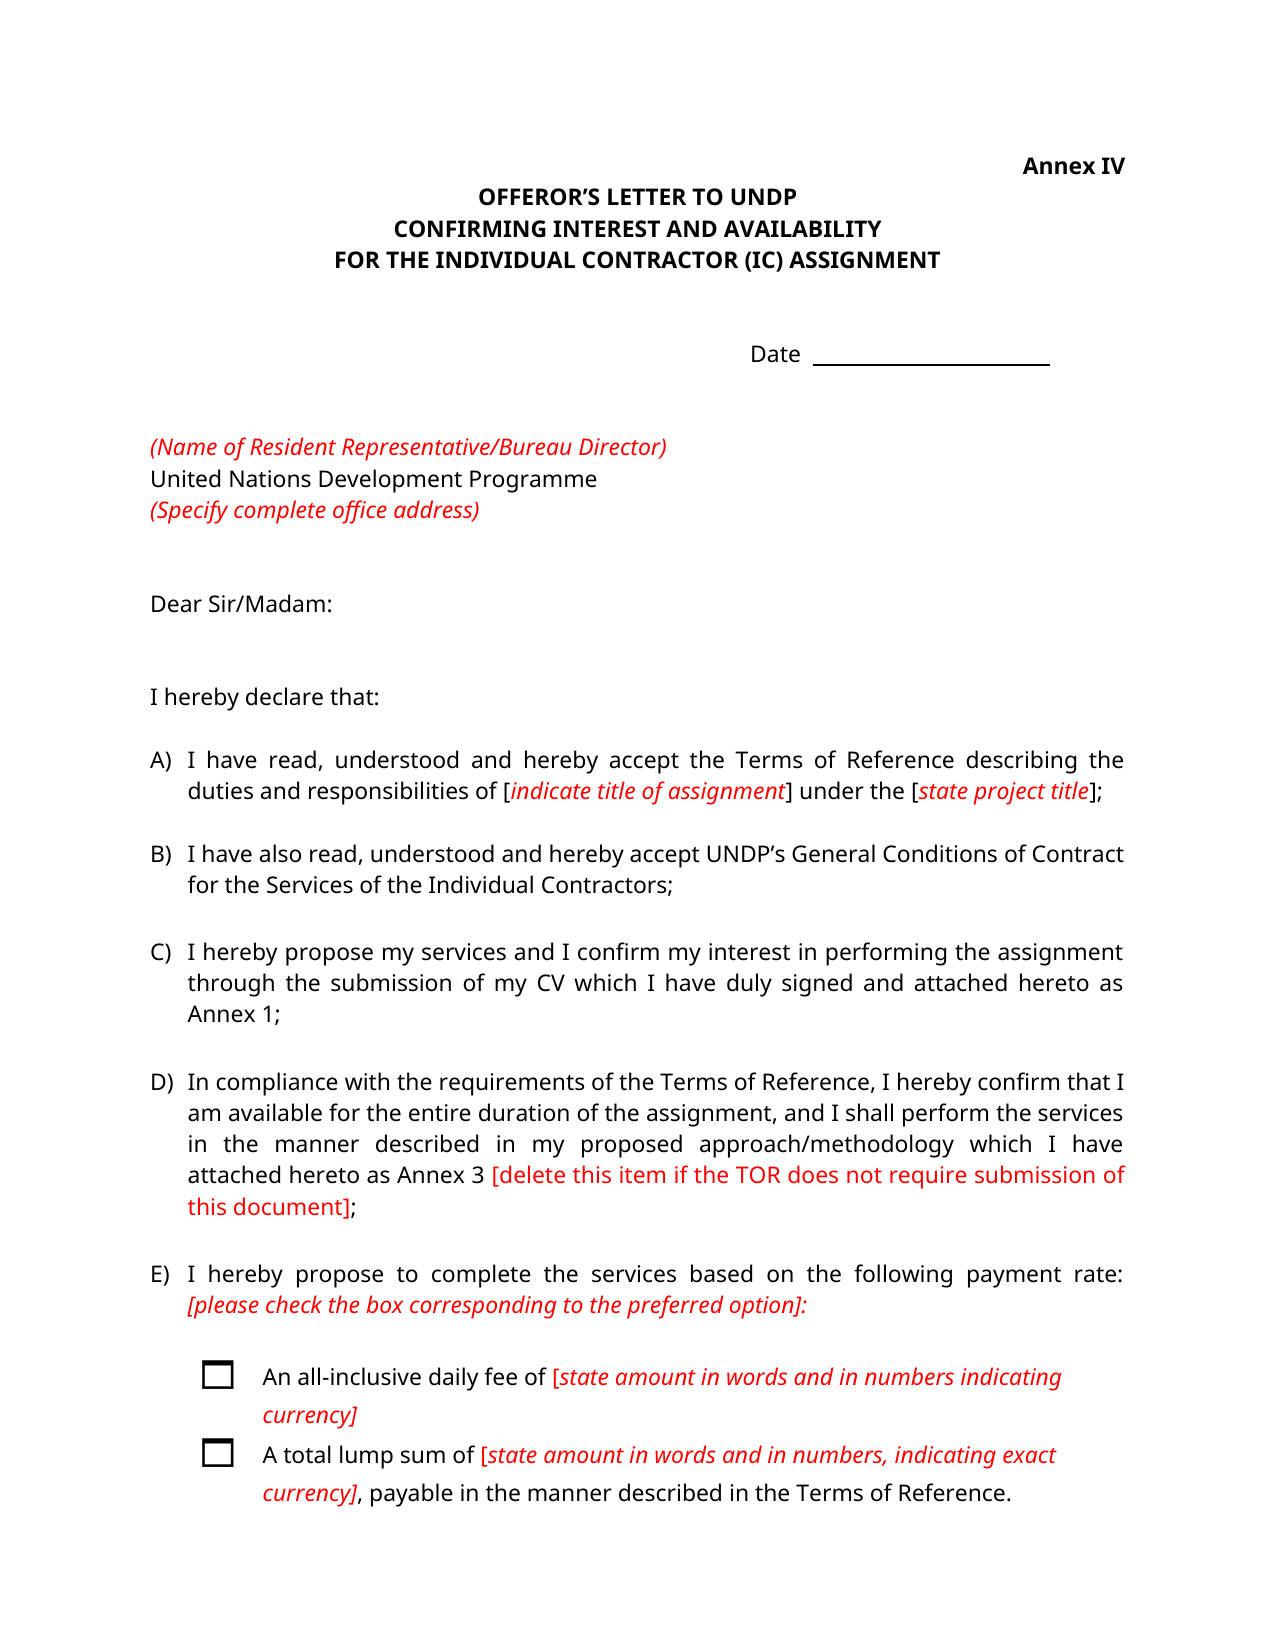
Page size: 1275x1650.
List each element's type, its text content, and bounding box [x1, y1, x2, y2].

text Annex IV [150, 150, 1125, 181]
list A total lump sum of [state amount in words and in numbers, indicating exact currency], payable in the manner described in the Terms of Reference. [197, 1435, 1125, 1509]
text (Name of Resident Representative/Bureau Director) [150, 431, 1125, 462]
text United Nations Development Programme [150, 462, 1125, 494]
text OFFEROR’S LETTER TO UNDP [150, 181, 1125, 212]
text Dear Sir/Madam: [150, 587, 1125, 619]
text FOR THE INDIVIDUAL CONTRACTOR (IC) ASSIGNMENT [150, 244, 1125, 275]
text I hereby declare that: [150, 681, 1125, 712]
list I hereby propose to complete the services based on the following payment rate: [please check the box corresponding to the preferred option]: [150, 1258, 1125, 1320]
list In compliance with the requirements of the Terms of Reference, I hereby confirm that I am available for the entire duration of the assignment, and I shall perform the services in the manner described in my proposed approach/methodology which I have attached hereto as Annex 3 [delete this item if the TOR does not require submission of this document]; [150, 1066, 1125, 1222]
text (Specify complete office address) [150, 494, 1125, 525]
list I have also read, understood and hereby accept UNDP’s General Conditions of Contract for the Services of the Individual Contractors; [150, 837, 1125, 900]
text CONFIRMING INTEREST AND AVAILABILITY [150, 212, 1125, 244]
list I have read, understood and hereby accept the Terms of Reference describing the duties and responsibilities of [indicate title of assignment] under the [state project title]; [150, 744, 1125, 806]
text Date [675, 337, 1125, 369]
list An all-inclusive daily fee of [state amount in words and in numbers indicating currency] [197, 1356, 1125, 1430]
list I hereby propose my services and I confirm my interest in performing the assignment through the submission of my CV which I have duly signed and attached hereto as Annex 1; [150, 936, 1125, 1030]
